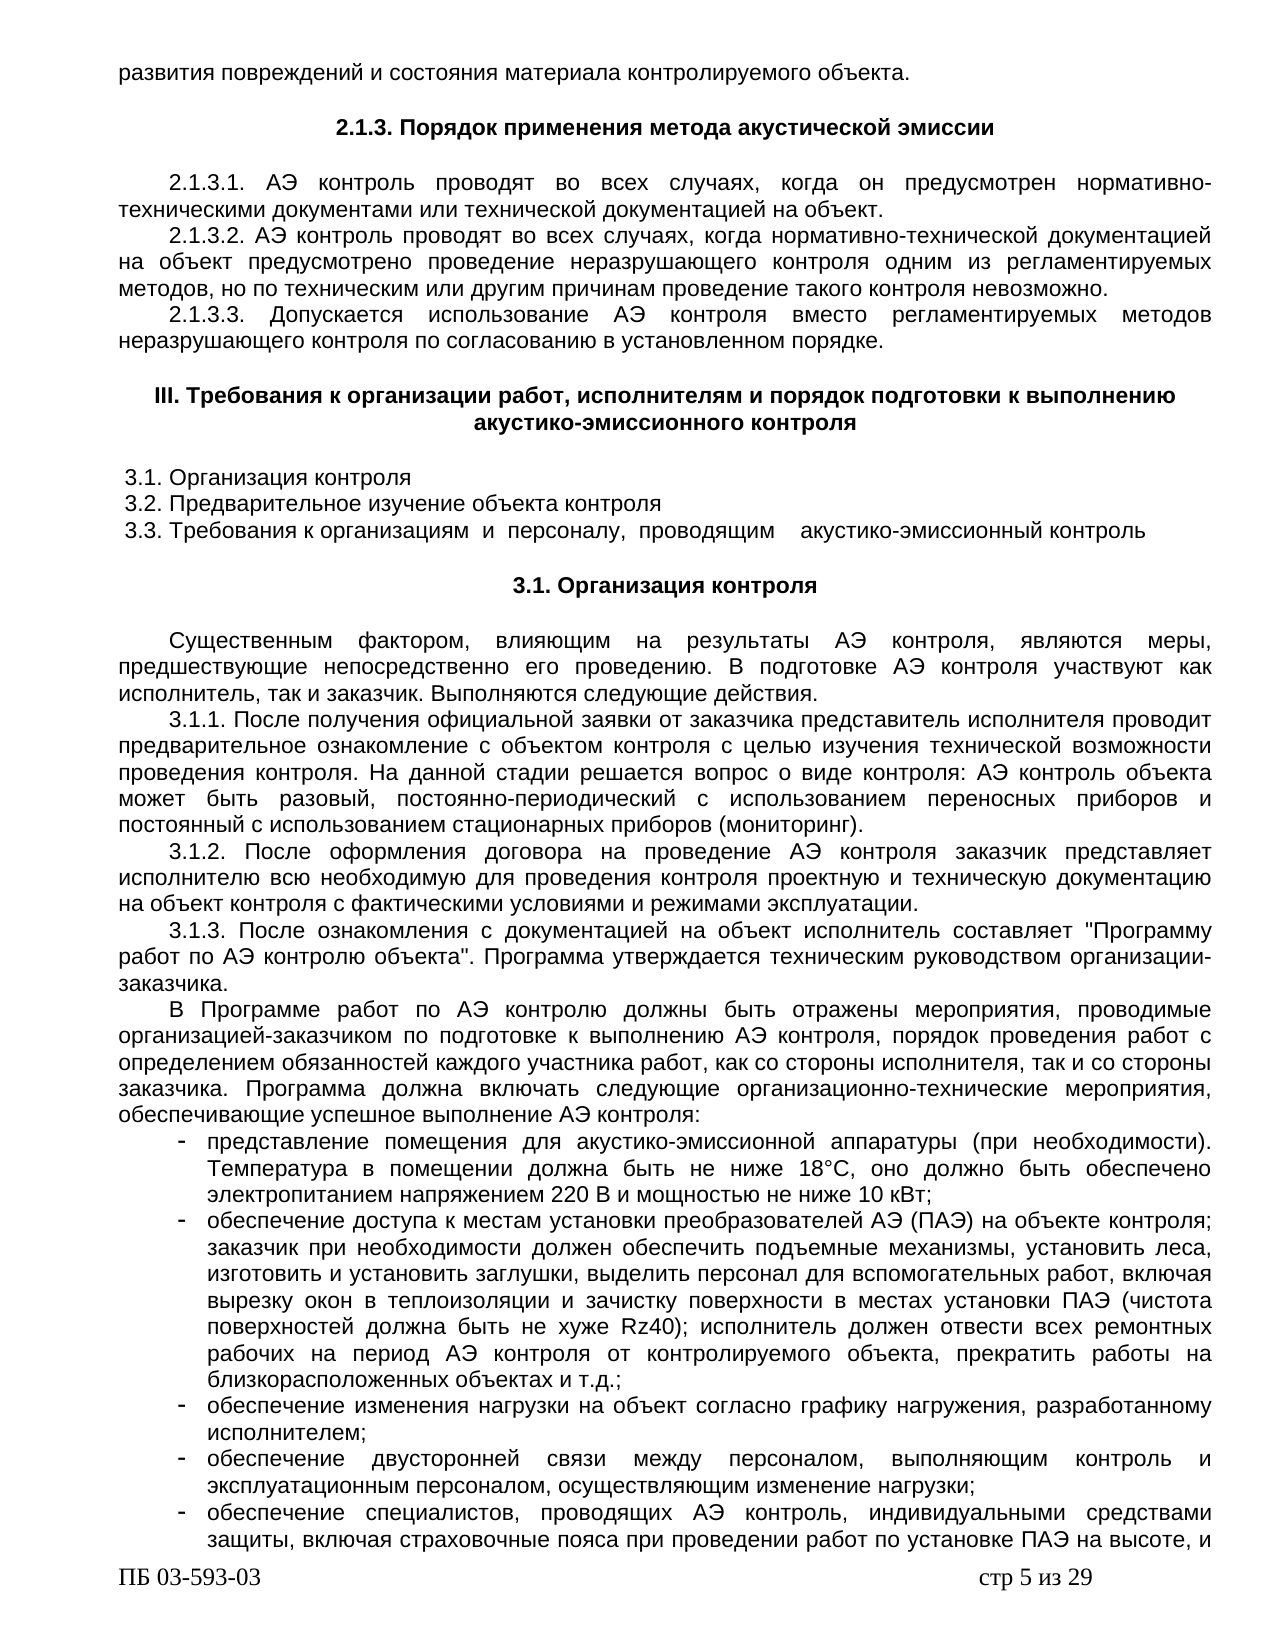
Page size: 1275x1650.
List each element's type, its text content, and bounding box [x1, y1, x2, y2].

text 3.2. Предварительное изучение объекта контроля [118, 490, 1212, 517]
list обеспечение изменения нагрузки на объект согласно графику нагружения, разработанному исполнителем; [177, 1392, 1212, 1445]
list представление помещения для акустико-эмиссионной аппаратуры (при необходимости). Температура в помещении должна быть не ниже 18°C, оно должно быть обеспечено электропитанием напряжением 220 В и мощностью не ниже 10 кВт; [177, 1128, 1212, 1207]
text 3.3. Требования к организациям и персоналу, проводящим акустико-эмиссионный контроль [118, 517, 1212, 543]
text Существенным фактором, влияющим на результаты АЭ контроля, являются меры, предшествующие непосредственно его проведению. В подготовке АЭ контроля участвуют как исполнитель, так и заказчик. Выполняются следующие действия. [118, 627, 1212, 706]
text 3.1.1. После получения официальной заявки от заказчика представитель исполнителя проводит предварительное ознакомление с объектом контроля с целью изучения технической возможности проведения контроля. На данной стадии решается вопрос о виде контроля: АЭ контроль объекта может быть разовый, постоянно-периодический с использованием переносных приборов и постоянный с использованием стационарных приборов (мониторинг). [118, 706, 1212, 838]
text 2.1.3.1. АЭ контроль проводят во всех случаях, когда он предусмотрен нормативно-техническими документами или технической документацией на объект. [118, 169, 1212, 222]
text 3.1. Организация контроля [118, 572, 1212, 598]
text 2.1.3. Порядок применения метода акустической эмиссии [118, 114, 1212, 141]
list обеспечение двусторонней связи между персоналом, выполняющим контроль и эксплуатационным персоналом, осуществляющим изменение нагрузки; [177, 1445, 1212, 1499]
text 3.1.2. После оформления договора на проведение АЭ контроля заказчик представляет исполнителю всю необходимую для проведения контроля проектную и техническую документацию на объект контроля с фактическими условиями и режимами эксплуатации. [118, 838, 1212, 917]
text 3.1.3. После ознакомления с документацией на объект исполнитель составляет "Программу работ по АЭ контролю объекта". Программа утверждается техническим руководством организации-заказчика. [118, 917, 1212, 996]
text 3.1. Организация контроля [118, 464, 1212, 490]
list обеспечение доступа к местам установки преобразователей АЭ (ПАЭ) на объекте контроля; заказчик при необходимости должен обеспечить подъемные механизмы, установить леса, изготовить и установить заглушки, выделить персонал для вспомогательных работ, включая вырезку окон в теплоизоляции и зачистку поверхности в местах установки ПАЭ (чистота поверхностей должна быть не хуже Rz40); исполнитель должен отвести всех ремонтных рабочих на период АЭ контроля от контролируемого объекта, прекратить работы на близкорасположенных объектах и т.д.; [177, 1207, 1212, 1392]
text 2.1.3.2. АЭ контроль проводят во всех случаях, когда нормативно-технической документацией на объект предусмотрено проведение неразрушающего контроля одним из регламентируемых методов, но по техническим или другим причинам проведение такого контроля невозможно. [118, 222, 1212, 301]
text III. Требования к организации работ, исполнителям и порядок подготовки к выполнению акустико-эмиссионного контроля [118, 382, 1212, 435]
text 2.1.3.3. Допускается использование АЭ контроля вместо регламентируемых методов неразрушающего контроля по согласованию в установленном порядке. [118, 301, 1212, 354]
text В Программе работ по АЭ контролю должны быть отражены мероприятия, проводимые организацией-заказчиком по подготовке к выполнению АЭ контроля, порядок проведения работ с определением обязанностей каждого участника работ, как со стороны исполнителя, так и со стороны заказчика. Программа должна включать следующие организационно-технические мероприятия, обеспечивающие успешное выполнение АЭ контроля: [118, 996, 1212, 1128]
